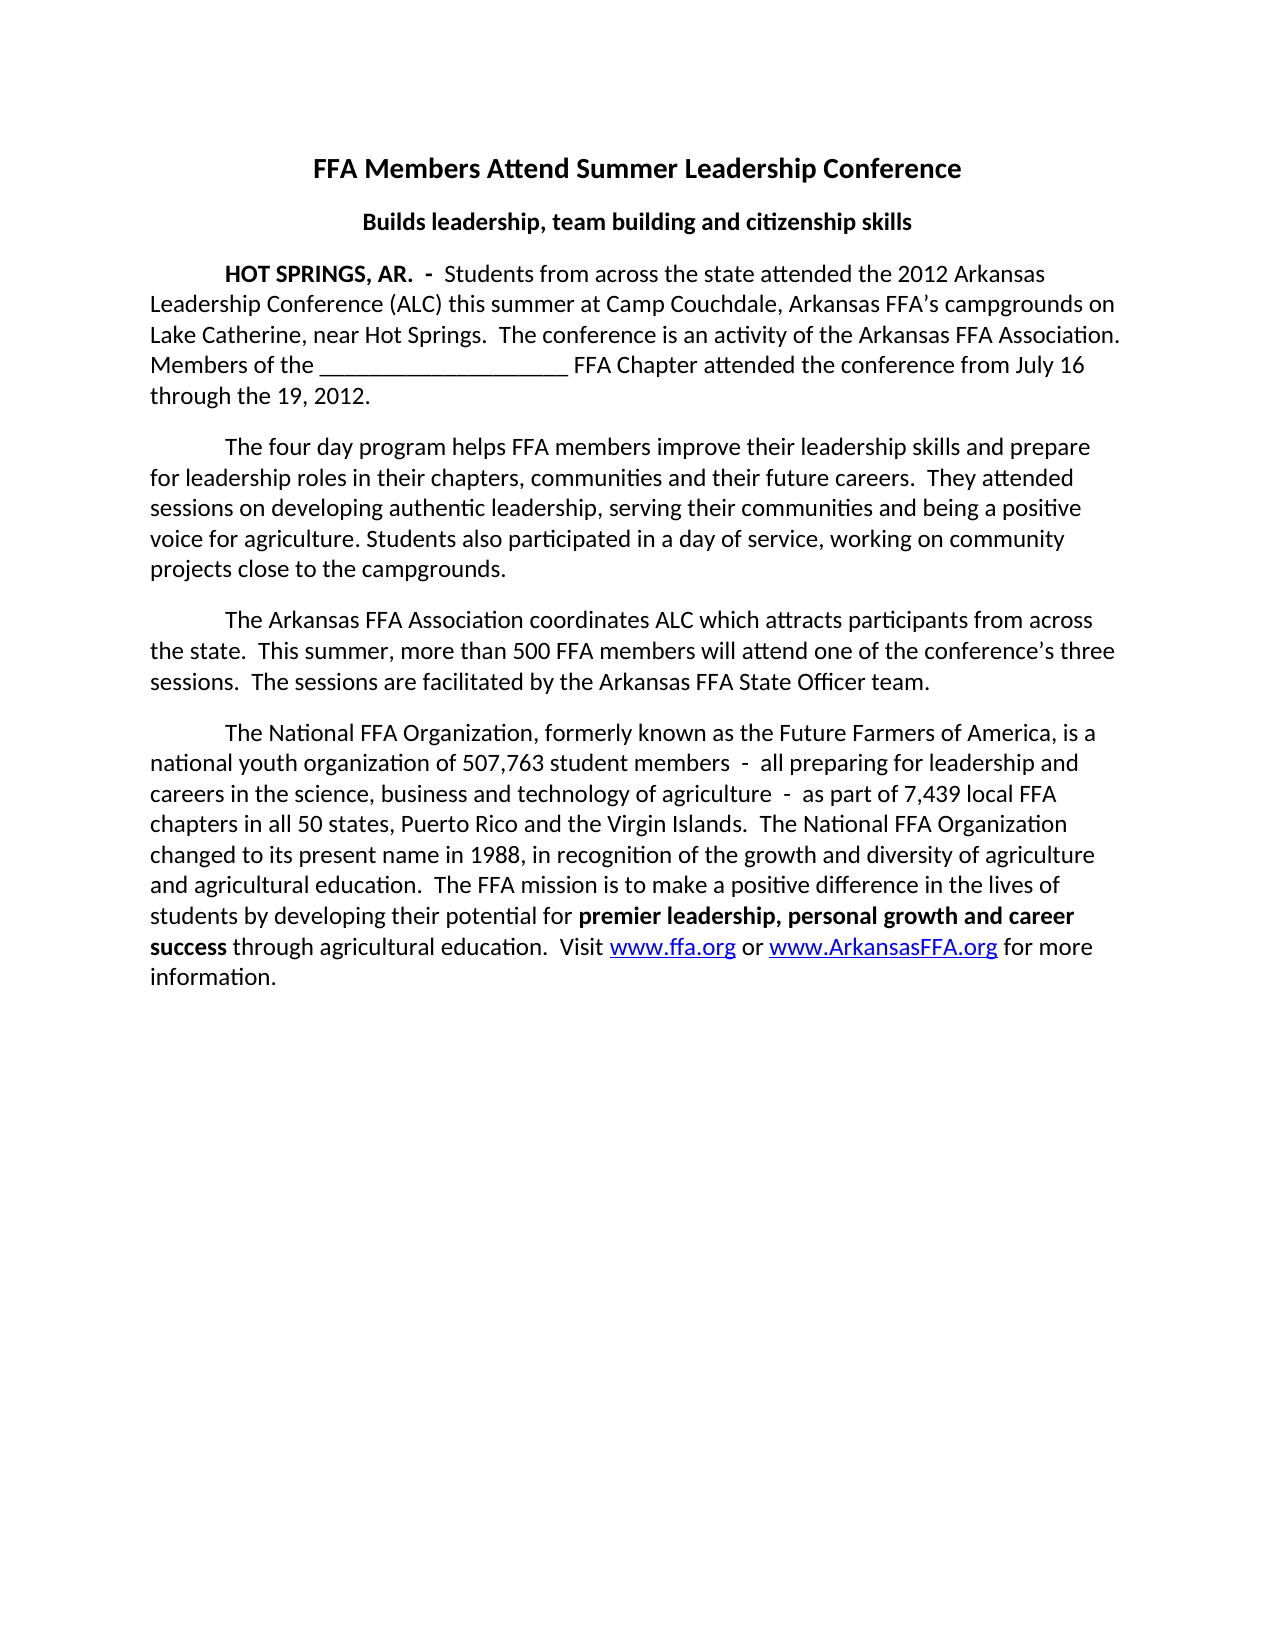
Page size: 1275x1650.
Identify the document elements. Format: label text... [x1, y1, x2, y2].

text The four day program helps FFA members improve their leadership skills and prepare for leadership roles in their chapters, communities and their future careers. They attended sessions on developing authentic leadership, serving their communities and being a positive voice for agriculture. Students also participated in a day of service, working on community projects close to the campgrounds. [150, 431, 1125, 584]
text The Arkansas FFA Association coordinates ALC which attracts participants from across the state. This summer, more than 500 FFA members will attend one of the conference’s three sessions. The sessions are facilitated by the Arkansas FFA State Officer team. [150, 605, 1125, 696]
text FFA Members Attend Summer Leadership Conference [150, 150, 1125, 186]
text The National FFA Organization, formerly known as the Future Farmers of America, is a national youth organization of 507,763 student members - all preparing for leadership and careers in the science, business and technology of agriculture - as part of 7,439 local FFA chapters in all 50 states, Puerto Rico and the Virgin Islands. The National FFA Organization changed to its present name in 1988, in recognition of the growth and diversity of agriculture and agricultural education. The FFA mission is to make a positive difference in the lives of students by developing their potential for premier leadership, personal growth and career success through agricultural education. Visit www.ffa.org or www.ArkansasFFA.org for more information. [150, 717, 1125, 992]
text HOT SPRINGS, AR. - Students from across the state attended the 2012 Arkansas Leadership Conference (ALC) this summer at Camp Couchdale, Arkansas FFA’s campgrounds on Lake Catherine, near Hot Springs. The conference is an activity of the Arkansas FFA Association. Members of the ____________________ FFA Chapter attended the conference from July 16 through the 19, 2012. [150, 258, 1125, 410]
text Builds leadership, team building and citizenship skills [150, 206, 1125, 237]
